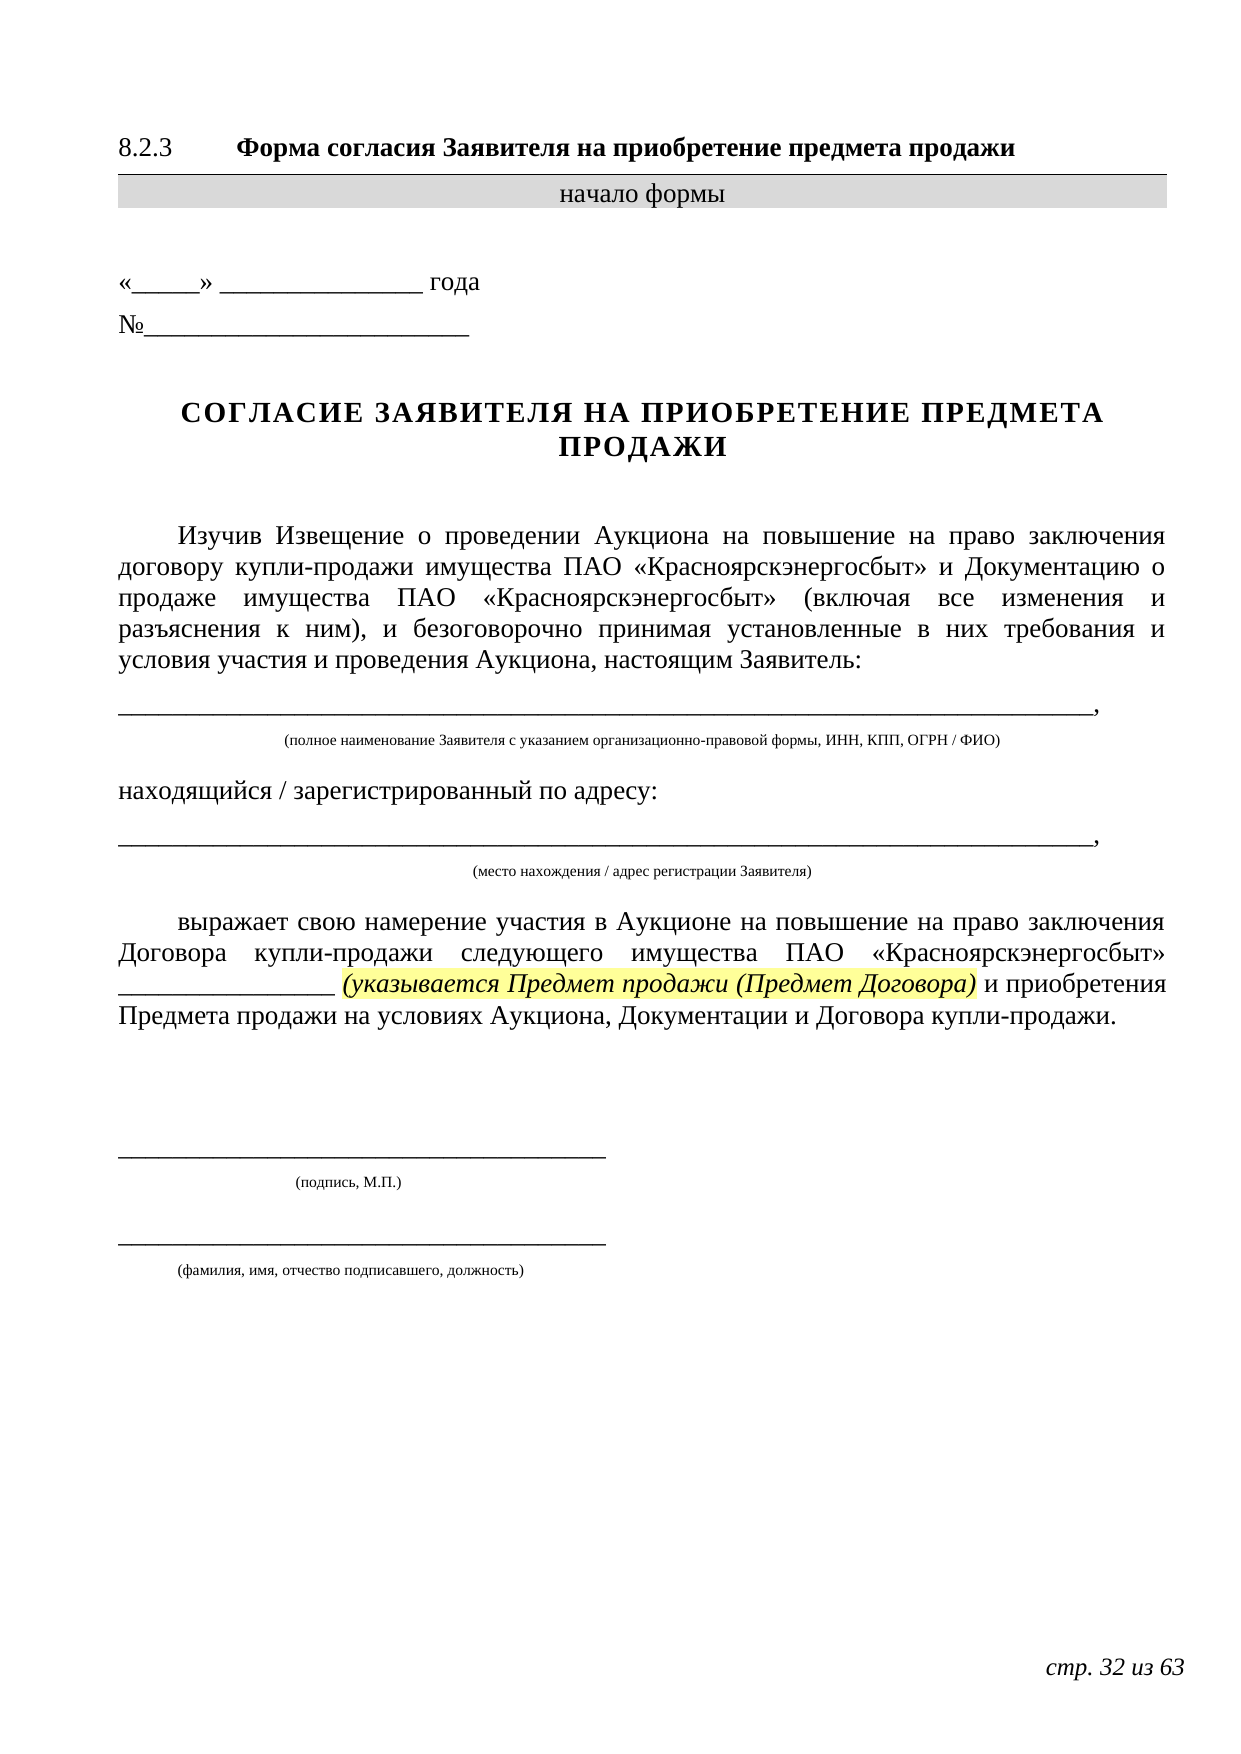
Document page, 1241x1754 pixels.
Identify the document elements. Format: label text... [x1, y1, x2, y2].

text Форма согласия Заявителя на приобретение предмета продажи [118, 131, 1167, 162]
text №________________________ [118, 308, 620, 339]
text находящийся / зарегистрированный по адресу: [118, 774, 1167, 806]
text ____________________________________ [118, 1130, 1167, 1161]
text начало формы [118, 175, 1167, 208]
text ________________________________________________________________________, [118, 818, 1167, 849]
text согласие Заявителя на приобретение предмета продажи [118, 396, 1167, 463]
text выражает свою намерение участия в Аукционе на повышение на право заключения Договора купли-продажи следующего имущества ПАО «Красноярскэнергосбыт» ________________ (указывается Предмет продажи (Предмет Договора) и приобретения Предмета продажи на условиях Аукциона, Документации и Договора купли-продажи. [118, 905, 1167, 1030]
text (полное наименование Заявителя с указанием организационно-правовой формы, ИНН, КПП, ОГРН / ФИО) [118, 731, 1167, 762]
text ____________________________________ [118, 1217, 1167, 1248]
text (подпись, М.П.) [236, 1173, 783, 1204]
text ________________________________________________________________________, [118, 687, 1167, 718]
text Изучив Извещение о проведении Аукциона на повышение на право заключения договору купли-продажи имущества ПАО «Красноярскэнергосбыт» и Документацию о продаже имущества ПАО «Красноярскэнергосбыт» (включая все изменения и разъяснения к ним), и безоговорочно принимая установленные в них требования и условия участия и проведения Аукциона, настоящим Заявитель: [118, 519, 1167, 674]
text (место нахождения / адрес регистрации Заявителя) [118, 862, 1167, 893]
text (фамилия, имя, отчество подписавшего, должность) [118, 1261, 783, 1292]
text «_____» _______________ года [118, 265, 620, 296]
